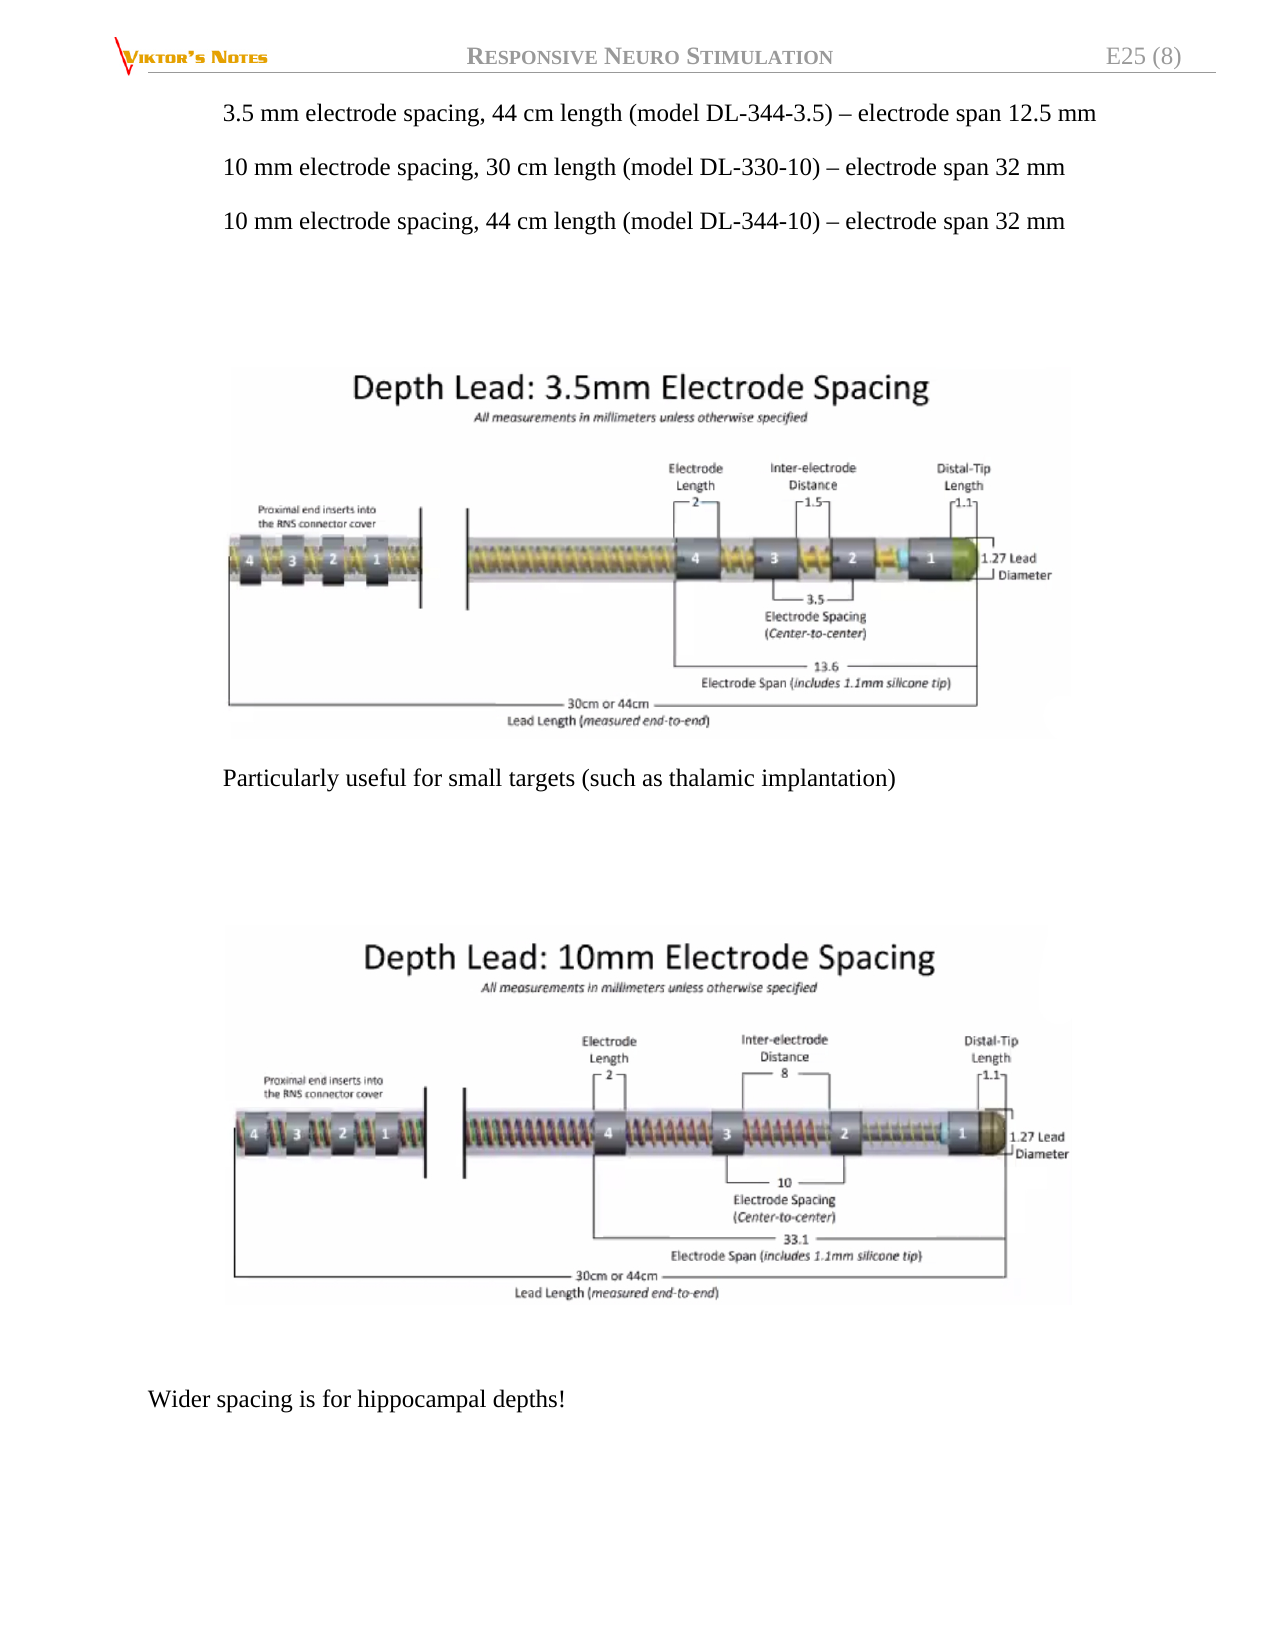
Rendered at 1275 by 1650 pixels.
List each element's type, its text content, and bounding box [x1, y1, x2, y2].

text Wider spacing is for hippocampal depths! [148, 1384, 1216, 1412]
picture [222, 367, 1071, 739]
text 10 mm electrode spacing, 30 cm length (model DL-330-10) – electrode span 32 mm [223, 152, 1216, 181]
text 3.5 mm electrode spacing, 44 cm length (model DL-344-3.5) – electrode span 12.5 mm [223, 98, 1216, 127]
text Particularly useful for small targets (such as thalamic implantation) [223, 763, 1216, 792]
text 10 mm electrode spacing, 44 cm length (model DL-344-10) – electrode span 32 mm [223, 206, 1216, 235]
picture [112, 37, 269, 78]
picture [222, 925, 1072, 1305]
